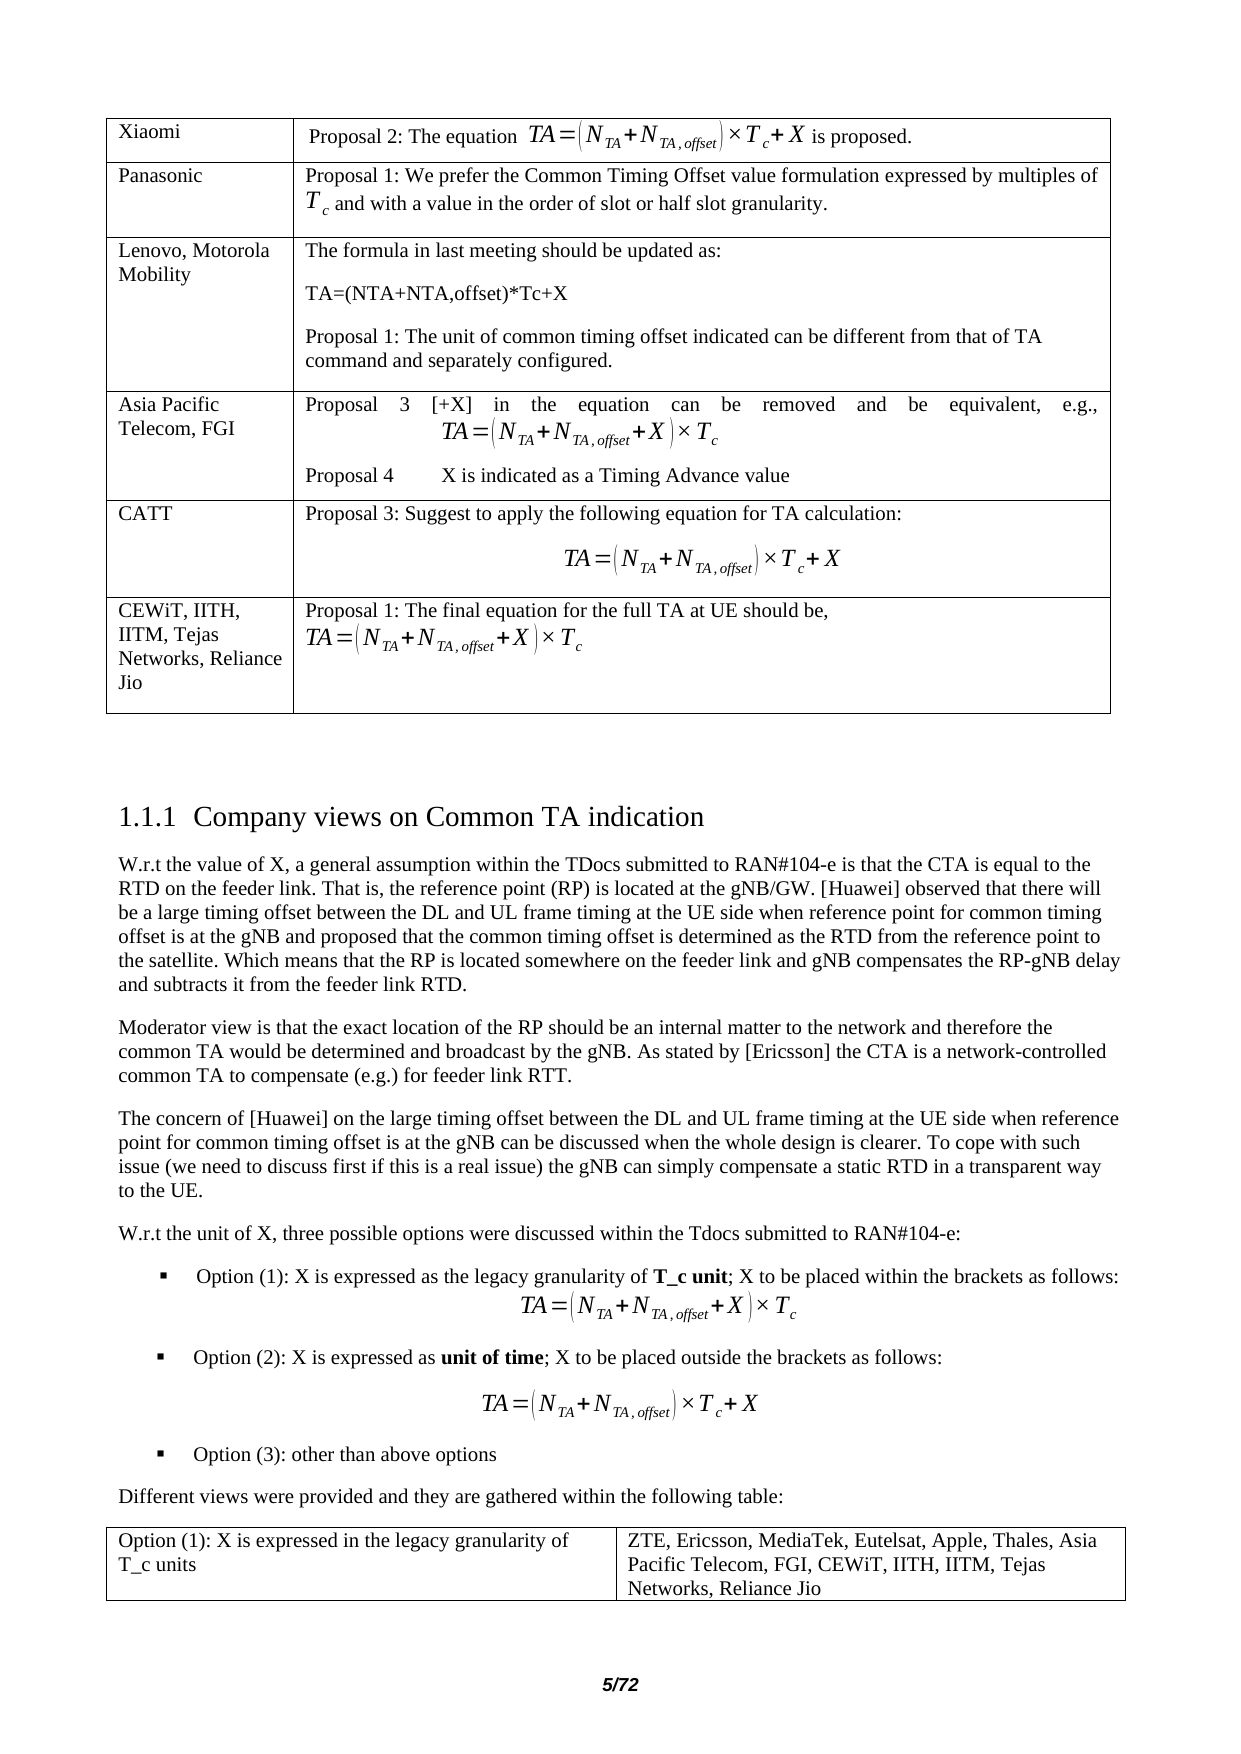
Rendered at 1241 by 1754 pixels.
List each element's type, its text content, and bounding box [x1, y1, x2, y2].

subtitle Company views on Common TA indication [118, 799, 1122, 833]
table_cell Proposal 3 [+X] in the equation can be removed and be equivalent, e.g., Proposal 4 X is indicated as a Timing Advance value [294, 392, 1110, 499]
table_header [617, 1528, 1125, 1600]
text The concern of [Huawei] on the large timing offset between the DL and UL frame timing at the UE side when reference point for common timing offset is at the gNB can be discussed when the whole design is clearer. To cope with such issue (we need to discuss first if this is a real issue) the gNB can simply compensate a static RTD in a transparent way to the UE. [118, 1106, 1122, 1202]
table_cell Lenovo, Motorola Mobility [107, 238, 293, 391]
text Moderator view is that the exact location of the RP should be an internal matter to the network and therefore the common TA would be determined and broadcast by the gNB. As stated by [Ericsson] the CTA is a network-controlled common TA to compensate (e.g.) for feeder link RTT. [118, 1015, 1122, 1087]
text W.r.t the value of X, a general assumption within the TDocs submitted to RAN#104-e is that the CTA is equal to the RTD on the feeder link. That is, the reference point (RP) is located at the gNB/GW. [Huawei] observed that there will be a large timing offset between the DL and UL frame timing at the UE side when reference point for common timing offset is at the gNB and proposed that the common timing offset is determined as the RTD from the reference point to the satellite. Which means that the RP is located somewhere on the feeder link and gNB compensates the RP-gNB delay and subtracts it from the feeder link RTD. [118, 852, 1122, 996]
table_cell CEWiT, IITH, IITM, Tejas Networks, Reliance Jio [107, 598, 293, 713]
table_cell Asia Pacific Telecom, FGI [107, 392, 293, 499]
table_cell Xiaomi [107, 119, 293, 162]
list Different views were provided and they are gathered within the following table: [118, 1484, 1122, 1508]
table_cell Panasonic [107, 163, 293, 237]
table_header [107, 1528, 616, 1600]
table_cell Proposal 1: The final equation for the full TA at UE should be, [294, 598, 1110, 713]
list Option (1): X is expressed as the legacy granularity of T_c unit; X to be placed within the brackets as follows: [156, 1264, 1122, 1326]
table_cell Proposal 1: We prefer the Common Timing Offset value formulation expressed by multiples of and with a value in the order of slot or half slot granularity. [294, 163, 1110, 237]
list Option (2): X is expressed as unit of time; X to be placed outside the brackets as follows: [156, 1345, 1122, 1369]
list Option (3): other than above options [156, 1441, 1122, 1466]
table_cell CATT [107, 501, 293, 597]
text W.r.t the unit of X, three possible options were discussed within the Tdocs submitted to RAN#104-e: [118, 1221, 1122, 1245]
table_cell Proposal 2: The equation is proposed. [294, 119, 1110, 162]
table_cell Proposal 3: Suggest to apply the following equation for TA calculation: [294, 501, 1110, 597]
table_cell The formula in last meeting should be updated as: TA=(NTA+NTA,offset)*Tc+X Proposal 1: The unit of common timing offset indicated can be different from that of TA command and separately configured. [294, 238, 1110, 391]
